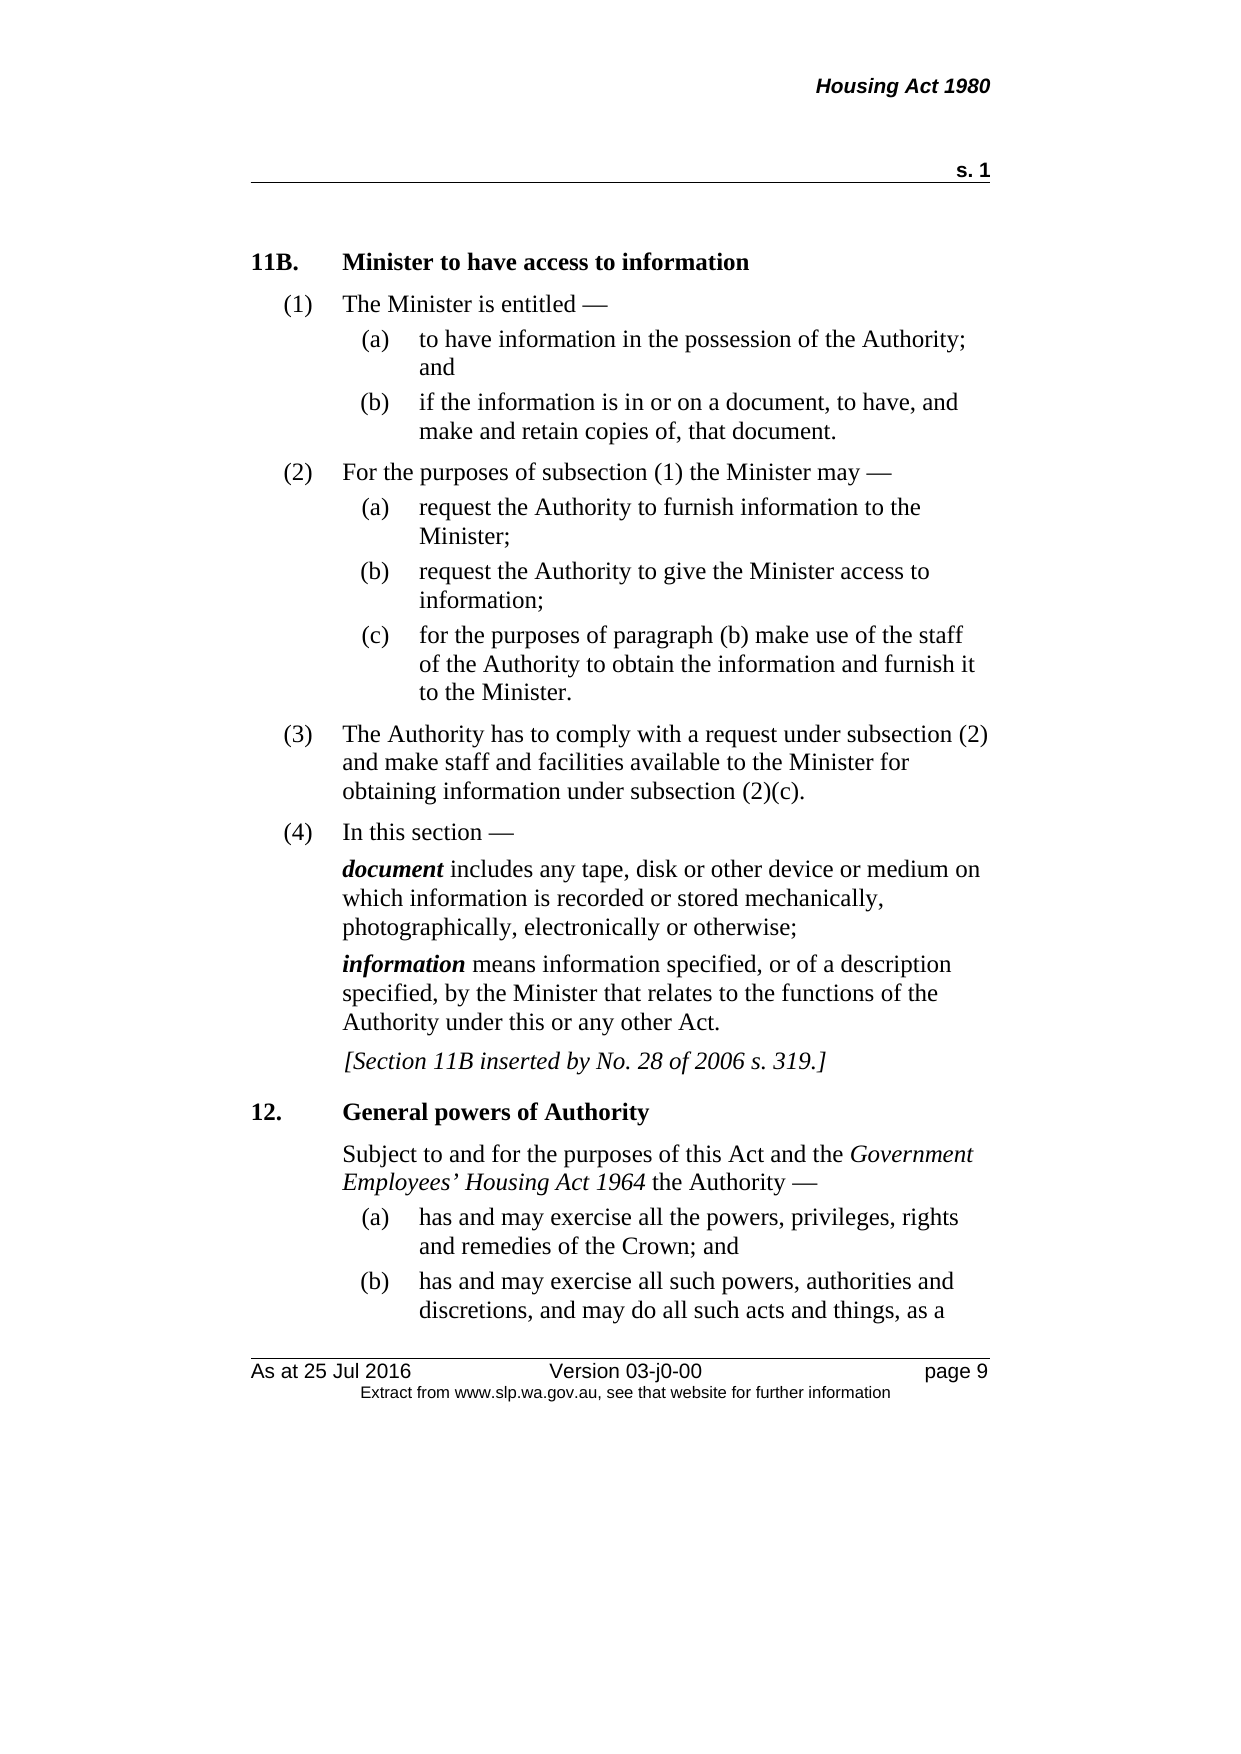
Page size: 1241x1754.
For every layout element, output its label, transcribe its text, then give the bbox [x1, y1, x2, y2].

subtitle 11B. Minister to have access to information [251, 247, 990, 276]
text Subject to and for the purposes of this Act and the Government Employees’ Housing Act 1964 the Authority — [251, 1139, 990, 1196]
text (3) The Authority has to comply with a request under subsection (2) and make staff and facilities available to the Minister for obtaining information under subsection (2)(c). [251, 719, 990, 805]
text (a) has and may exercise all the powers, privileges, rights and remedies of the Crown; and [251, 1202, 990, 1260]
text (4) In this section — [251, 817, 990, 846]
text document includes any tape, disk or other device or medium on which information is recorded or stored mechanically, photographically, electronically or otherwise; [251, 854, 990, 941]
text (b) request the Authority to give the Minister access to information; [251, 556, 990, 614]
subtitle 12. General powers of Authority [251, 1097, 990, 1126]
text information means information specified, or of a description specified, by the Minister that relates to the functions of the Authority under this or any other Act. [251, 949, 990, 1035]
text (b) if the information is in or on a document, to have, and make and retain copies of, that document. [251, 387, 990, 445]
text [Section 11B inserted by No. 28 of 2006 s. 319.] [251, 1046, 990, 1074]
text (2) For the purposes of subsection (1) the Minister may — [251, 457, 990, 486]
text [251, 1266, 990, 1324]
text (1) The Minister is entitled — [251, 289, 990, 317]
text (c) for the purposes of paragraph (b) make use of the staff of the Authority to obtain the information and furnish it to the Minister. [251, 620, 990, 706]
text (a) request the Authority to furnish information to the Minister; [251, 492, 990, 550]
text (a) to have information in the possession of the Authority; and [251, 324, 990, 381]
